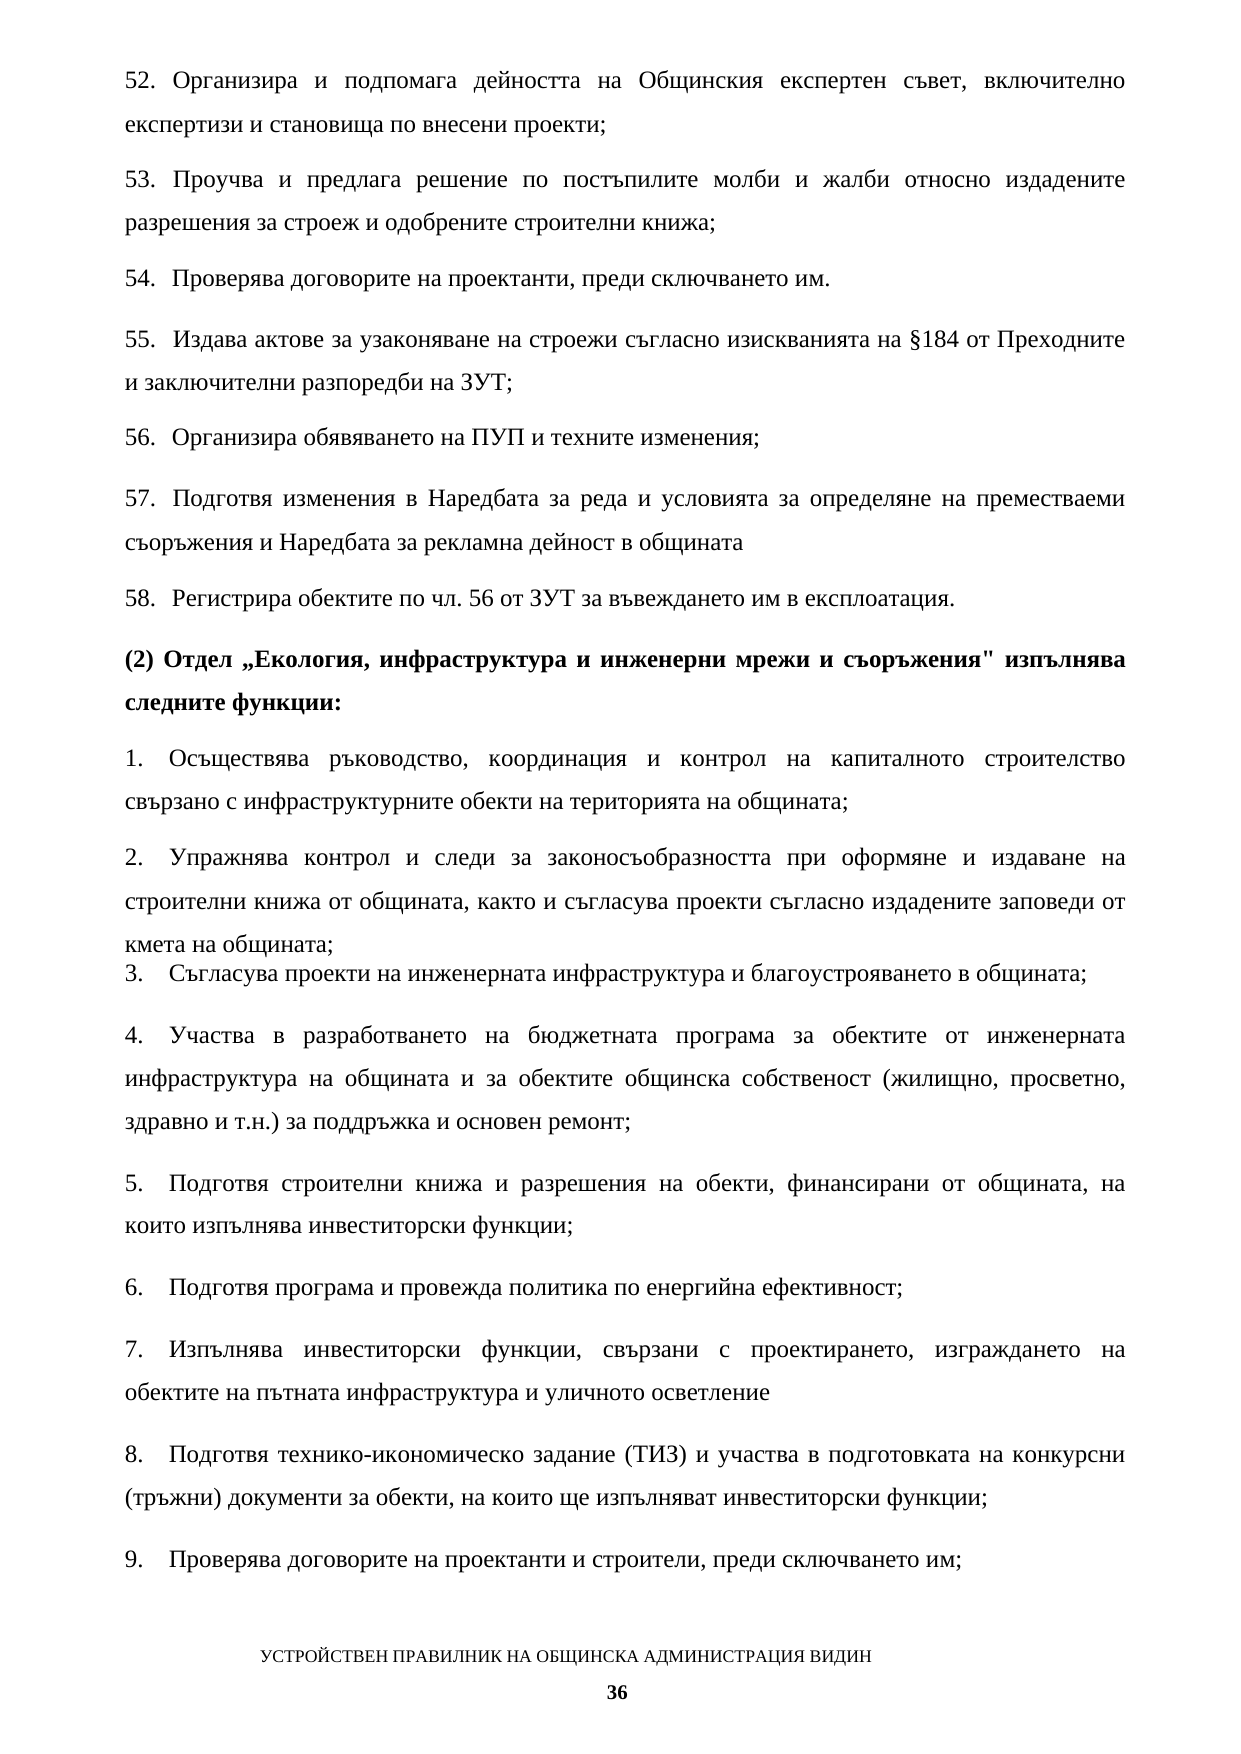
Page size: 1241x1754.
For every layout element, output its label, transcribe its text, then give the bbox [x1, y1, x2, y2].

list Организира и подпомага дейността на Общинския експертен съвет, включително експертизи и становища по внесени проекти; [124, 54, 1127, 141]
list Издава актове за узаконяване на строежи съгласно изискванията на §184 от Преходните и заключителни разпоредби на ЗУТ; [124, 313, 1127, 399]
list Проучва и предлага решение по постъпилите молби и жалби относно издадените разрешения за строеж и одобрените строителни книжа; [124, 153, 1127, 239]
list Участва в разработването на бюджетната програма за обектите от инженерната инфраструктура на общината и за обектите общинска собственост (жилищно, просветно, здравно и т.н.) за поддръжка и основен ремонт; [124, 1009, 1127, 1138]
list Подготвя програма и провежда политика по енергийна ефективност; [124, 1276, 1127, 1301]
list Осъществява ръководство, координация и контрол на капиталното строителство свързано с инфраструктурните обекти на територията на общината; [124, 731, 1127, 818]
list Регистрира обектите по чл. 56 от ЗУТ за въвеждането им в експлоатация. [124, 586, 1127, 611]
list Изпълнява инвеститорски функции, свързани с проектирането, изграждането на обектите на пътната инфраструктура и уличното осветление [124, 1323, 1127, 1409]
list Подготвя изменения в Наредбата за реда и условията за определяне на преместваеми съоръжения и Наредбата за рекламна дейност в общината [124, 472, 1127, 559]
list Проверява договорите на проектанти и строители, преди сключването им; [124, 1547, 1127, 1572]
list Подготвя строителни книжа и разрешения на обекти, финансирани от общината, на които изпълнява инвеститорски функции; [124, 1157, 1127, 1243]
list Подготвя технико-икономическо задание (ТИЗ) и участва в подготовката на конкурсни (тръжни) документи за обекти, на които ще изпълняват инвеститорски функции; [124, 1428, 1127, 1514]
list Проверява договорите на проектанти, преди сключването им. [124, 266, 1127, 291]
list Съгласува проекти на инженерната инфраструктура и благоустрояването в общината; [124, 961, 1127, 986]
list Упражнява контрол и следи за законосъобразността при оформяне и издаване на строителни книжа от общината, както и съгласува проекти съгласно издадените заповеди от кмета на общината; [124, 831, 1127, 961]
list Организира обявяването на ПУП и техните изменения; [124, 426, 1127, 451]
text (2) Отдел „Екология, инфраструктура и инженерни мрежи и съоръжения" изпълнява следните функции: [124, 633, 1127, 719]
